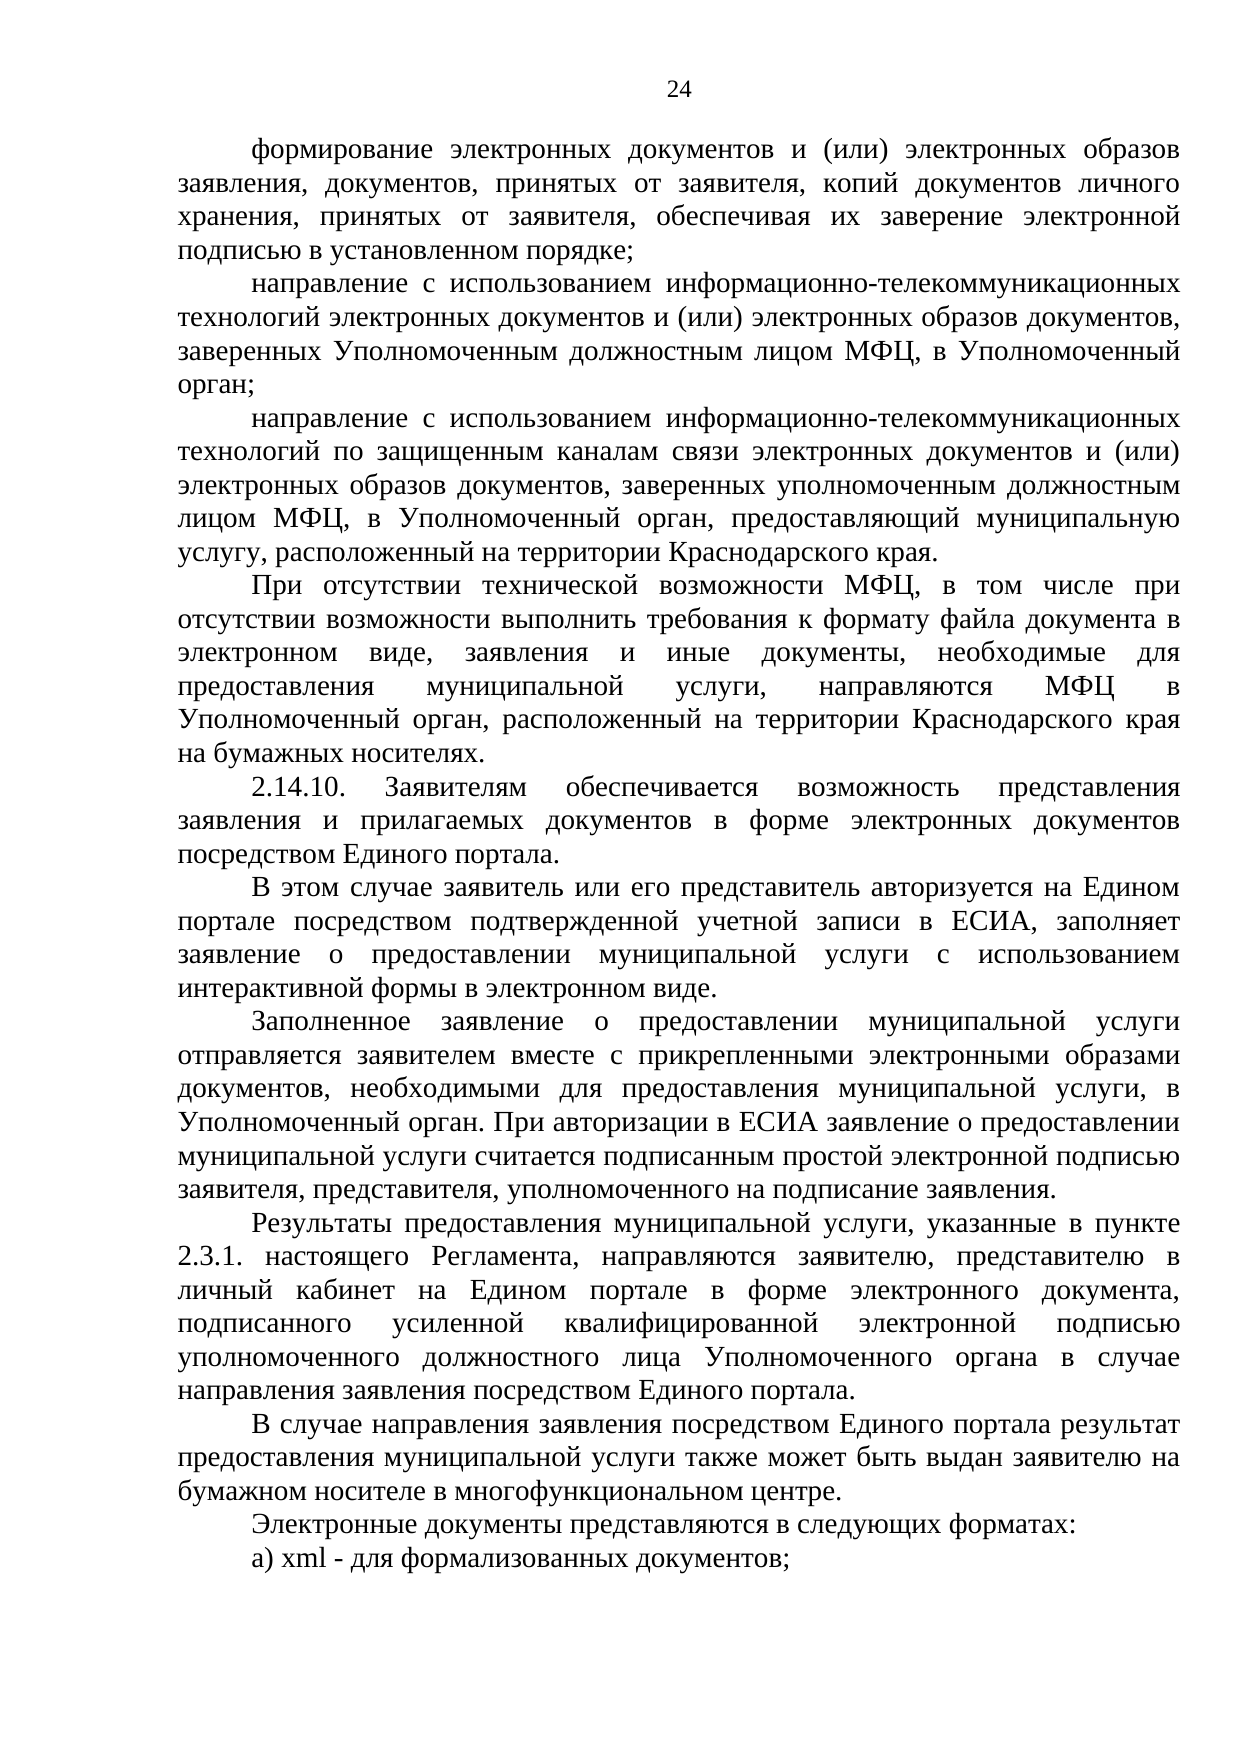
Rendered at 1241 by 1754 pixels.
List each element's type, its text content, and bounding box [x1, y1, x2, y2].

text 2.14.10. Заявителям обеспечивается возможность представления заявления и прилагаемых документов в форме электронных документов посредством Единого портала. [177, 769, 1181, 869]
text направление с использованием информационно-телекоммуникационных технологий по защищенным каналам связи электронных документов и (или) электронных образов документов, заверенных уполномоченным должностным лицом МФЦ, в Уполномоченный орган, предоставляющий муниципальную услугу, расположенный на территории Краснодарского края. [177, 400, 1181, 567]
text В этом случае заявитель или его представитель авторизуется на Едином портале посредством подтвержденной учетной записи в ЕСИА, заполняет заявление о предоставлении муниципальной услуги с использованием интерактивной формы в электронном виде. [177, 869, 1181, 1003]
text формирование электронных документов и (или) электронных образов заявления, документов, принятых от заявителя, копий документов личного хранения, принятых от заявителя, обеспечивая их заверение электронной подписью в установленном порядке; [177, 131, 1181, 266]
text В случае направления заявления посредством Единого портала результат предоставления муниципальной услуги также может быть выдан заявителю на бумажном носителе в многофункциональном центре. [177, 1406, 1181, 1507]
text Заполненное заявление о предоставлении муниципальной услуги отправляется заявителем вместе с прикрепленными электронными образами документов, необходимыми для предоставления муниципальной услуги, в Уполномоченный орган. При авторизации в ЕСИА заявление о предоставлении муниципальной услуги считается подписанным простой электронной подписью заявителя, представителя, уполномоченного на подписание заявления. [177, 1003, 1181, 1205]
text направление с использованием информационно-телекоммуникационных технологий электронных документов и (или) электронных образов документов, заверенных Уполномоченным должностным лицом МФЦ, в Уполномоченный орган; [177, 266, 1181, 400]
text При отсутствии технической возможности МФЦ, в том числе при отсутствии возможности выполнить требования к формату файла документа в электронном виде, заявления и иные документы, необходимые для предоставления муниципальной услуги, направляются МФЦ в Уполномоченный орган, расположенный на территории Краснодарского края на бумажных носителях. [177, 567, 1181, 769]
text Результаты предоставления муниципальной услуги, указанные в пункте 2.3.1. настоящего Регламента, направляются заявителю, представителю в личный кабинет на Едином портале в форме электронного документа, подписанного усиленной квалифицированной электронной подписью уполномоченного должностного лица Уполномоченного органа в случае направления заявления посредством Единого портала. [177, 1205, 1181, 1406]
text Электронные документы представляются в следующих форматах: [177, 1507, 1181, 1540]
text а) xml - для формализованных документов; [177, 1540, 1181, 1574]
